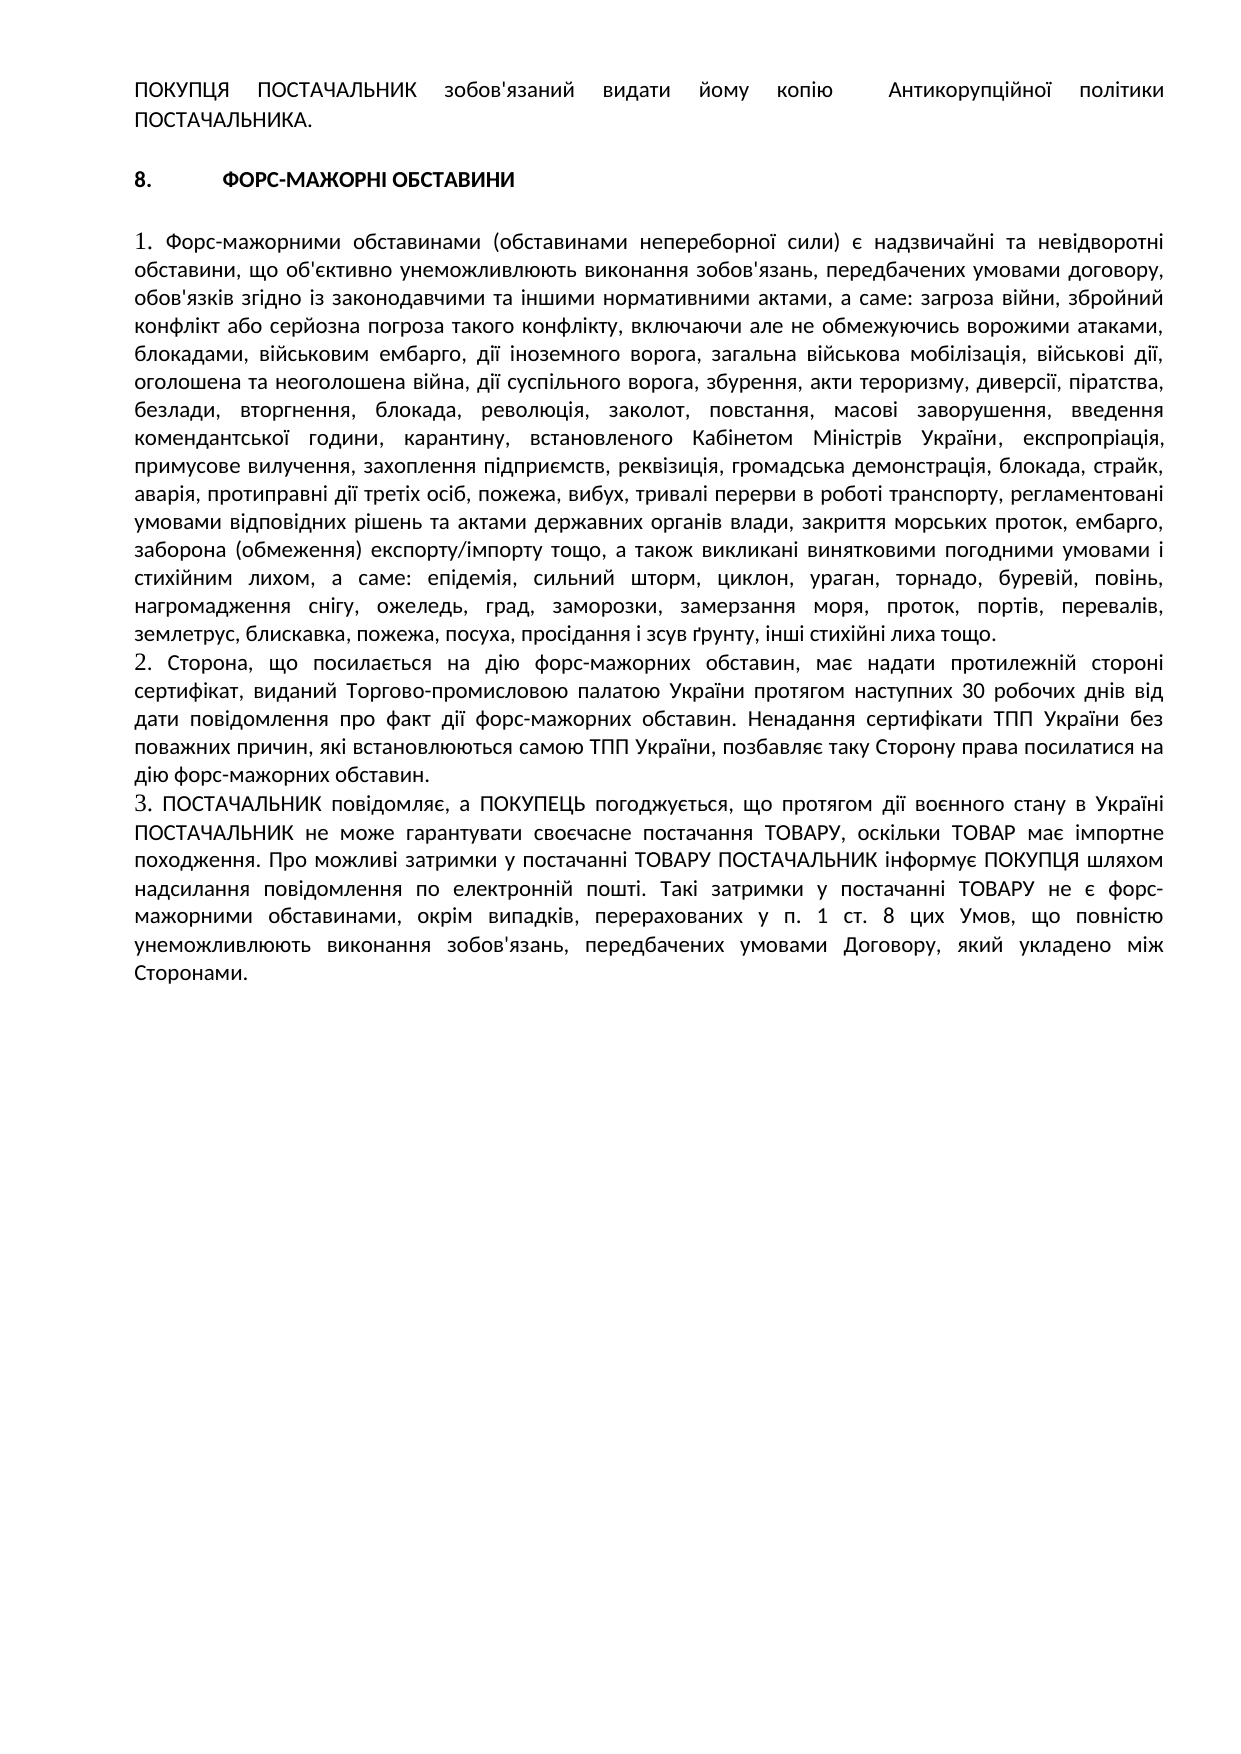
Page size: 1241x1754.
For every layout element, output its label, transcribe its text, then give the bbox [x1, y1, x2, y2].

text 8. ФОРС-МАЖОРНІ ОБСТАВИНИ [134, 166, 1165, 194]
text 1. Форс-мажорними обставинами (обставинами непереборної сили) є надзвичайні та невідворотні обставини, що об'єктивно унеможливлюють виконання зобов'язань, передбачених умовами договору, обов'язків згідно із законодавчими та іншими нормативними актами, а саме: загроза війни, збройний конфлікт або серйозна погроза такого конфлікту, включаючи але не обмежуючись ворожими атаками, блокадами, військовим ембарго, дії іноземного ворога, загальна військова мобілізація, військові дії, оголошена та неоголошена війна, дії суспільного ворога, збурення, акти тероризму, диверсії, піратства, безлади, вторгнення, блокада, революція, заколот, повстання, масові заворушення, введення комендантської години, карантину, встановленого Кабінетом Міністрів України, експропріація, примусове вилучення, захоплення підприємств, реквізиція, громадська демонстрація, блокада, страйк, аварія, протиправні дії третіх осіб, пожежа, вибух, тривалі перерви в роботі транспорту, регламентовані умовами відповідних рішень та актами державних органів влади, закриття морських проток, ембарго, заборона (обмеження) експорту/імпорту тощо, а також викликані винятковими погодними умовами і стихійним лихом, а саме: епідемія, сильний шторм, циклон, ураган, торнадо, буревій, повінь, нагромадження снігу, ожеледь, град, заморозки, замерзання моря, проток, портів, перевалів, землетрус, блискавка, пожежа, посуха, просідання і зсув ґрунту, інші стихійні лиха тощо. [134, 226, 1165, 647]
text 3. ПОСТАЧАЛЬНИК повідомляє, а ПОКУПЕЦЬ погоджується, що протягом дії воєнного стану в Україні ПОСТАЧАЛЬНИК не може гарантувати своєчасне постачання ТОВАРУ, оскільки ТОВАР має імпортне походження. Про можливі затримки у постачанні ТОВАРУ ПОСТАЧАЛЬНИК інформує ПОКУПЦЯ шляхом надсилання повідомлення по електронній пошті. Такі затримки у постачанні ТОВАРУ не є форс-мажорними обставинами, окрім випадків, перерахованих у п. 1 ст. 8 цих Умов, що повністю унеможливлюють виконання зобов'язань, передбачених умовами Договору, який укладено між Сторонами. [134, 788, 1165, 986]
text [134, 75, 1165, 133]
text 2. Сторона, що посилається на дію форс-мажорних обставин, має надати протилежній стороні сертифікат, виданий Торгово-промисловою палатою України протягом наступних 30 робочих днів від дати повідомлення про факт дії форс-мажорних обставин. Ненадання сертифікати ТПП України без поважних причин, які встановлюються самою ТПП України, позбавляє таку Сторону права посилатися на дію форс-мажорних обставин. [134, 647, 1165, 788]
